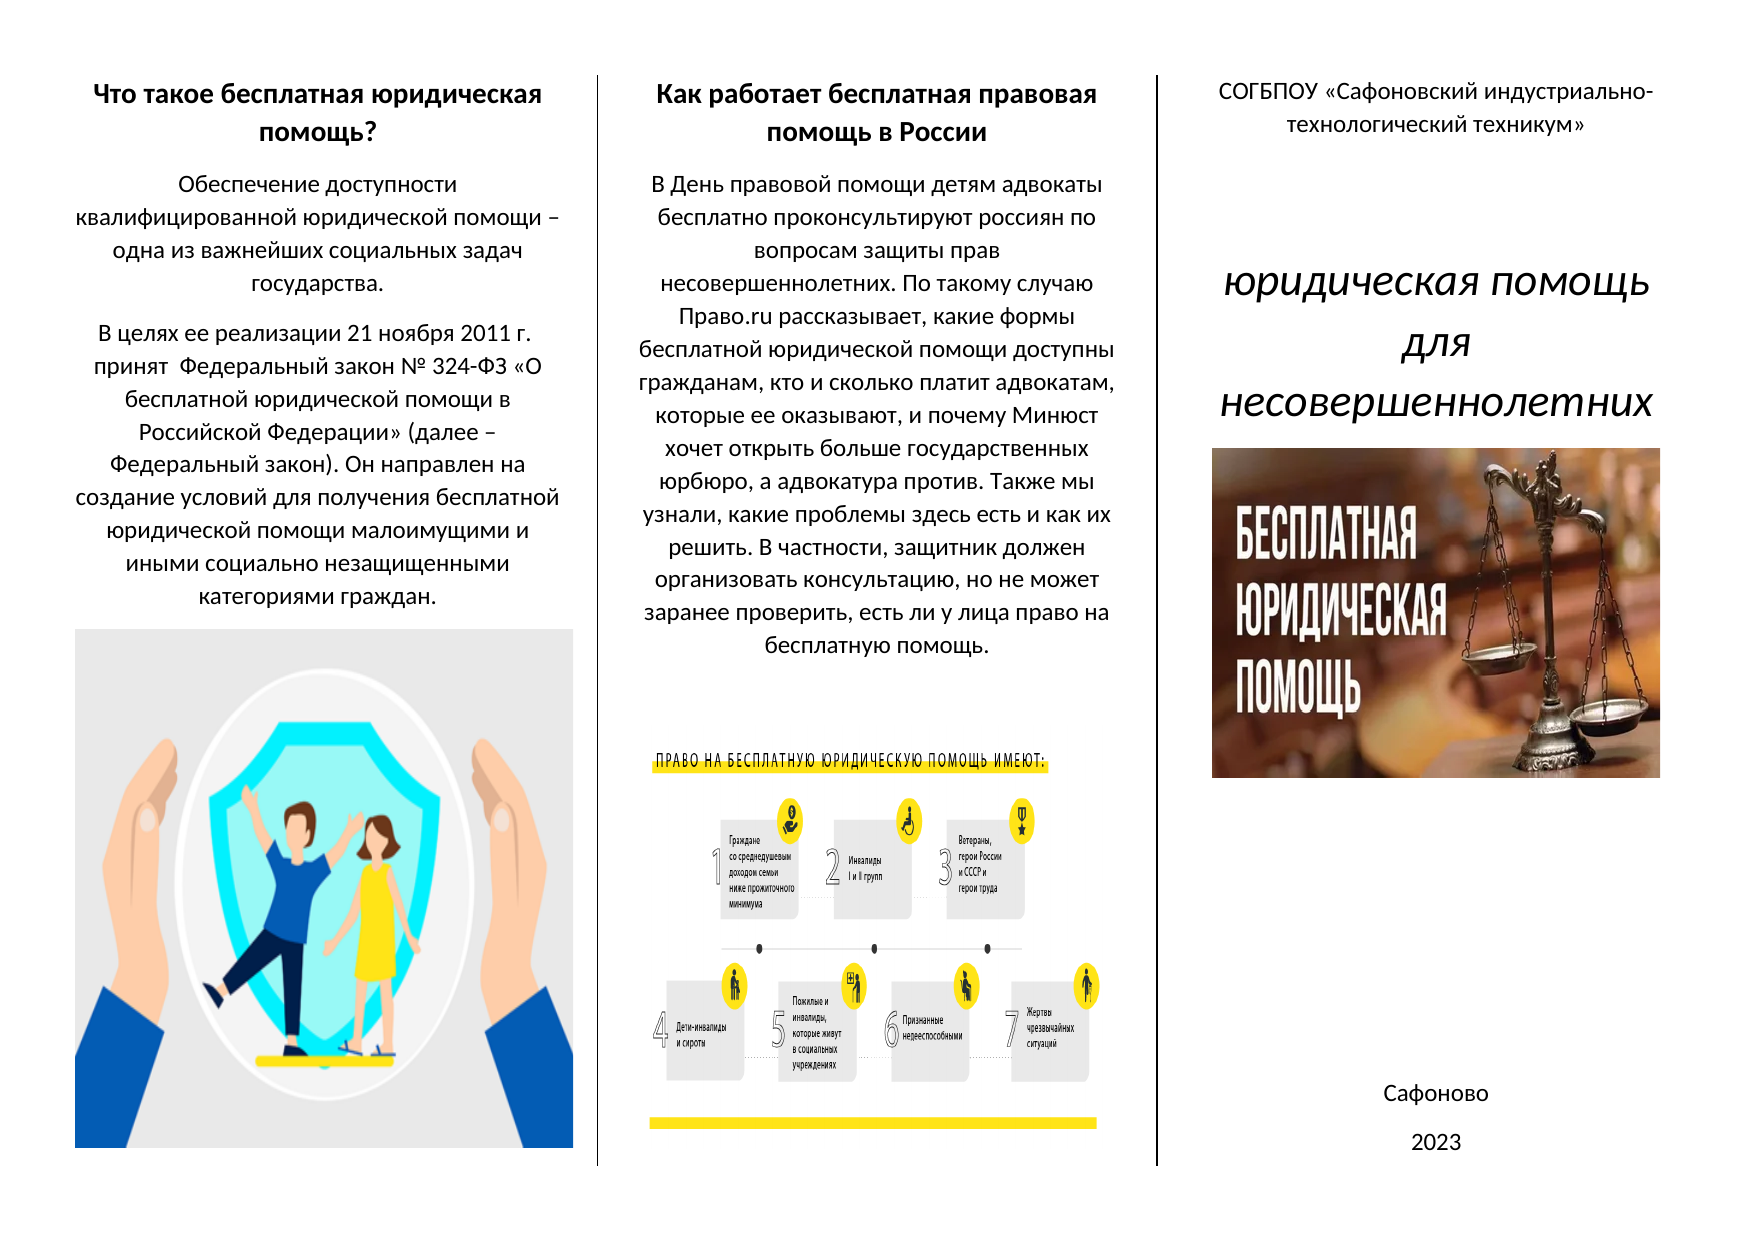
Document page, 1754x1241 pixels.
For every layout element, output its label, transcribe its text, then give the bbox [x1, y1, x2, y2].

picture [75, 629, 574, 1148]
text В День правовой помощи детям адвокаты бесплатно проконсультируют россиян по вопросам защиты прав несовершеннолетних. По такому случаю Право.ru рассказывает, какие формы бесплатной юридической помощи доступны гражданам, кто и сколько платит адвокатам, которые ее оказывают, и почему Минюст хочет открыть больше государственных юрбюро, а адвокатура против. Также мы узнали, какие проблемы здесь есть и как их решить. В частности, защитник должен организовать консультацию, но не может заранее проверить, есть ли у лица право на бесплатную помощь. [634, 168, 1119, 660]
text В целях ее реализации 21 ноября 2011 г. принят Федеральный закон № 324-ФЗ «О бесплатной юридической помощи в Российской Федерации» (далее – Федеральный закон). Он направлен на создание условий для получения бесплатной юридической помощи малоимущими и иными социально незащищенными категориями граждан. [75, 317, 560, 611]
picture [634, 725, 1120, 1149]
text Что такое бесплатная юридическая помощь? [75, 75, 560, 149]
text Как работает бесплатная правовая помощь в России [634, 75, 1119, 149]
picture [1212, 448, 1661, 778]
text юридическая помощь для несовершеннолетних [1193, 251, 1679, 428]
text Обеспечение доступности квалифицированной юридической помощи – одна из важнейших социальных задач государства. [75, 168, 560, 298]
text Сафоново [1193, 1077, 1679, 1107]
text СОГБПОУ «Сафоновский индустриально-технологический техникум» [1193, 75, 1679, 138]
text 2023 [1193, 1126, 1679, 1157]
